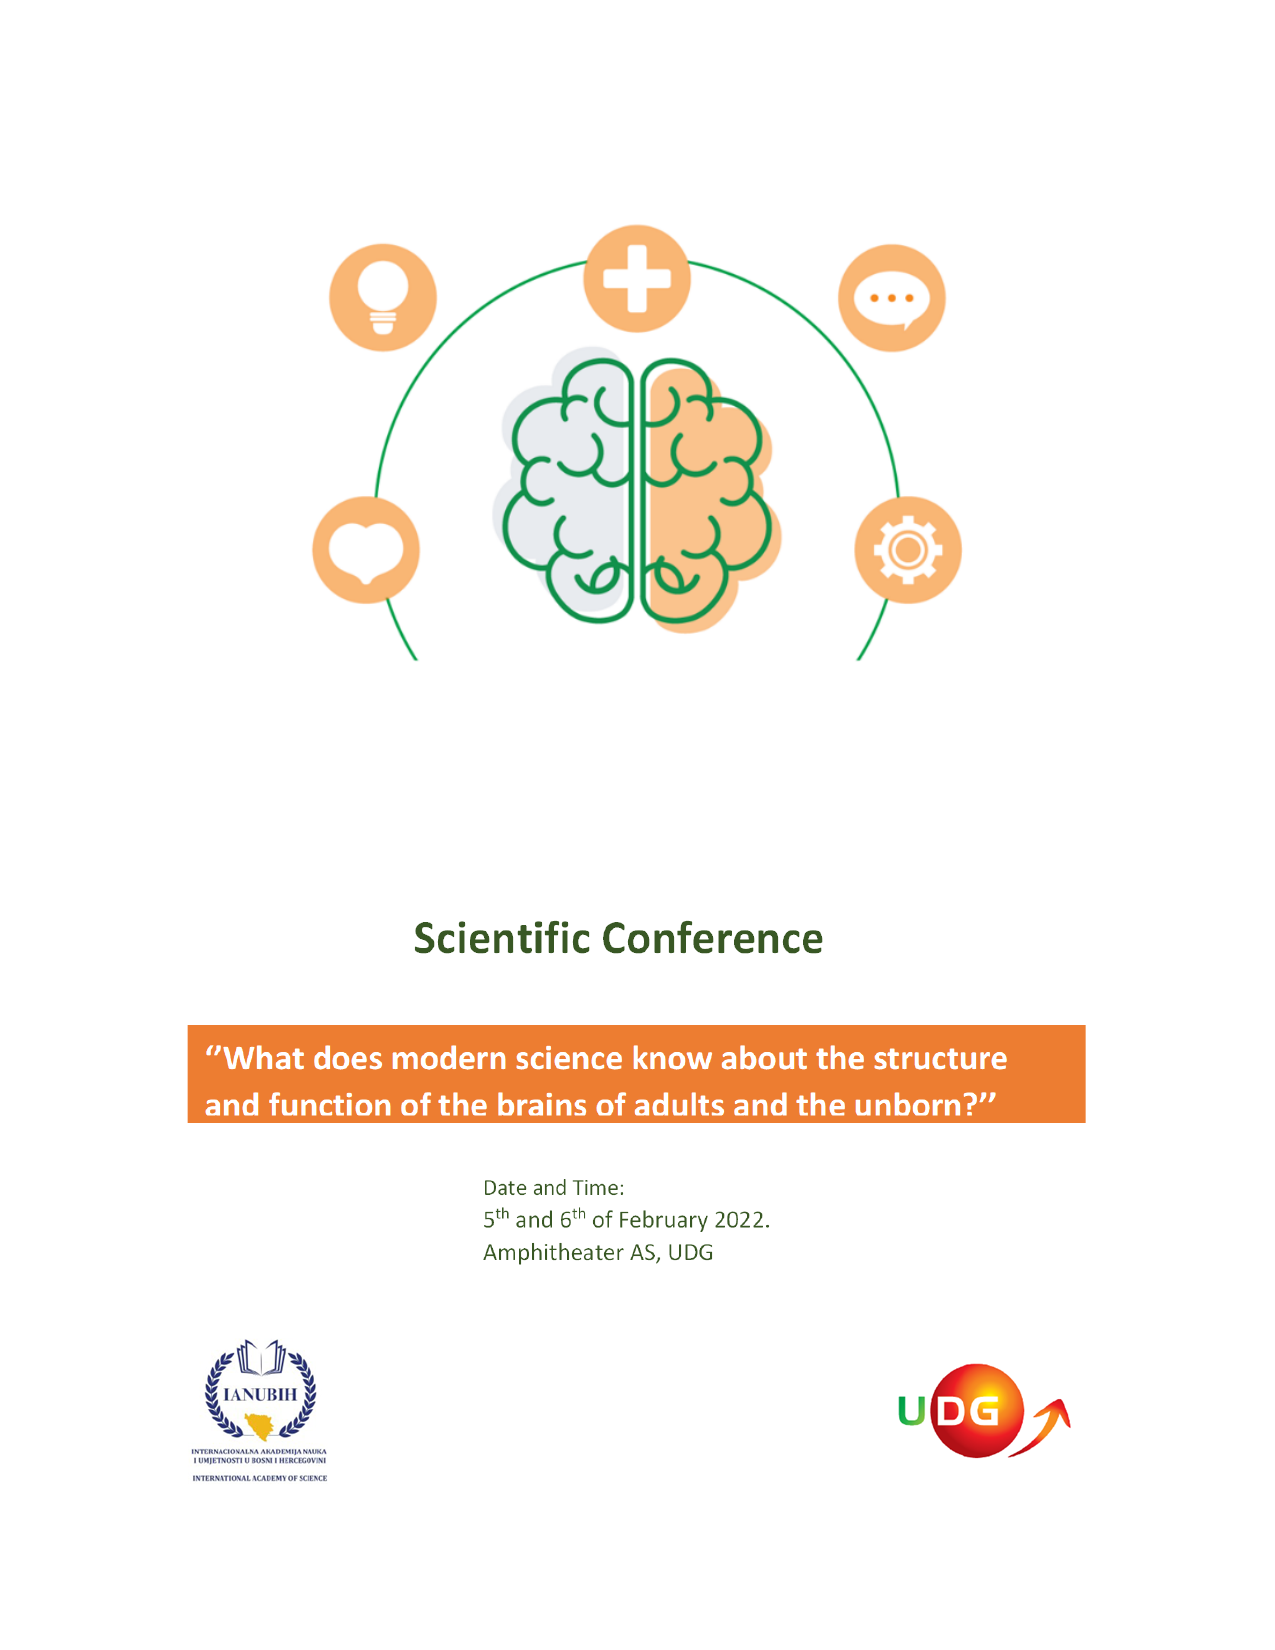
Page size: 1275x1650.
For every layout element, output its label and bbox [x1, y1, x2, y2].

picture [467, 1166, 805, 1269]
picture [392, 897, 880, 1004]
picture [185, 1025, 1085, 1123]
